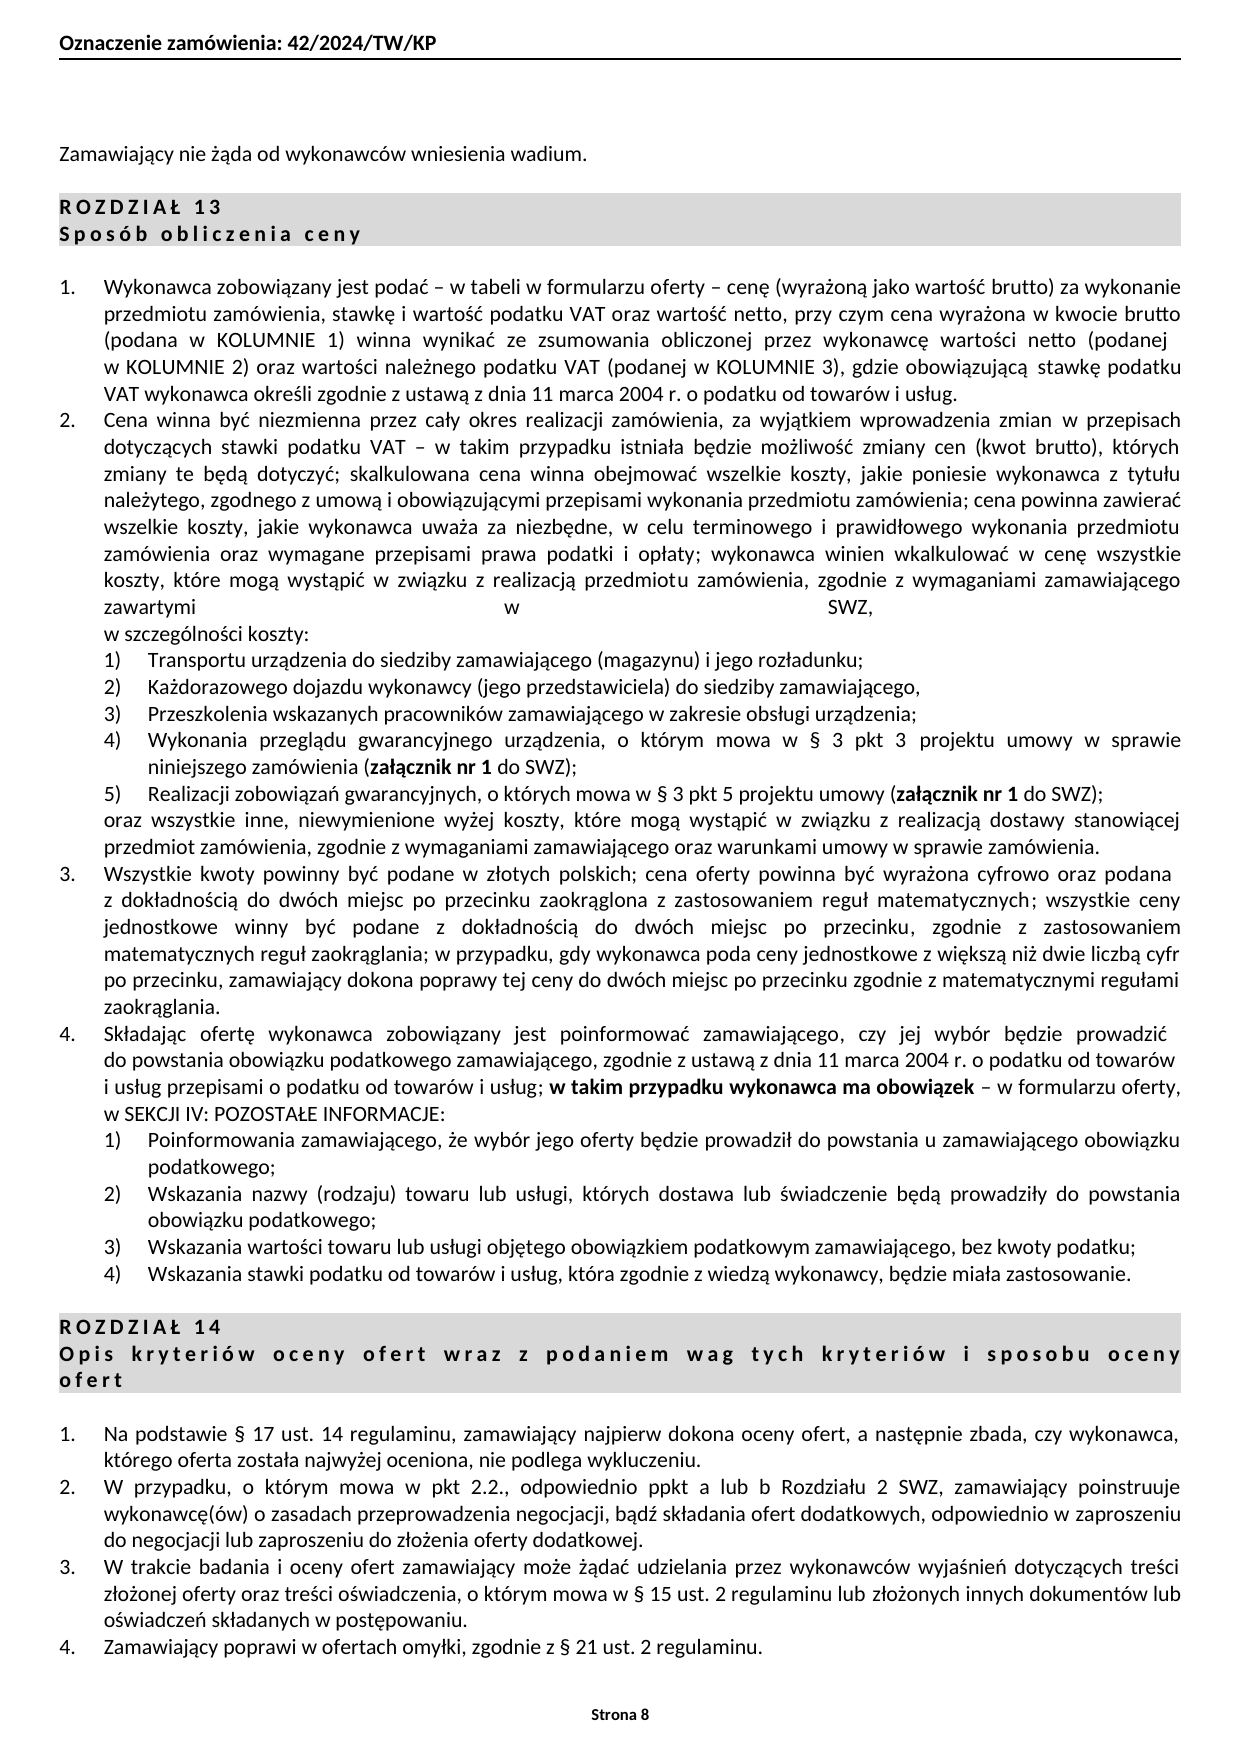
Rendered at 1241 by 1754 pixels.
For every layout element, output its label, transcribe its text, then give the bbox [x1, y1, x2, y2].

list W przypadku, o którym mowa w pkt 2.2., odpowiednio ppkt a lub b Rozdziału 2 SWZ, zamawiający poinstruuje wykonawcę(ów) o zasadach przeprowadzenia negocjacji, bądź składania ofert dodatkowych, odpowiednio w zaproszeniu do negocjacji lub zaproszeniu do złożenia oferty dodatkowej. [59, 1473, 1181, 1553]
list Wszystkie kwoty powinny być podane w złotych polskich; cena oferty powinna być wyrażona cyfrowo oraz podana z dokładnością do dwóch miejsc po przecinku zaokrąglona z zastosowaniem reguł matematycznych; wszystkie ceny jednostkowe winny być podane z dokładnością do dwóch miejsc po przecinku, zgodnie z zastosowaniem matematycznych reguł zaokrąglania; w przypadku, gdy wykonawca poda ceny jednostkowe z większą niż dwie liczbą cyfr po przecinku, zamawiający dokona poprawy tej ceny do dwóch miejsc po przecinku zgodnie z matematycznymi regułami zaokrąglania. [59, 860, 1181, 1020]
list Wskazania wartości towaru lub usługi objętego obowiązkiem podatkowym zamawiającego, bez kwoty podatku; [103, 1233, 1181, 1260]
list Wskazania stawki podatku od towarów i usług, która zgodnie z wiedzą wykonawcy, będzie miała zastosowanie. [103, 1260, 1181, 1286]
text oraz wszystkie inne, niewymienione wyżej koszty, które mogą wystąpić w związku z realizacją dostawy stanowiącej przedmiot zamówienia, zgodnie z wymaganiami zamawiającego oraz warunkami umowy w sprawie zamówienia. [103, 806, 1181, 860]
text Opis kryteriów oceny ofert wraz z podaniem wag tych kryteriów i sposobu oceny ofert [59, 1340, 1181, 1393]
list Składając ofertę wykonawca zobowiązany jest poinformować zamawiającego, czy jej wybór będzie prowadzić do powstania obowiązku podatkowego zamawiającego, zgodnie z ustawą z dnia 11 marca 2004 r. o podatku od towarów i usług przepisami o podatku od towarów i usług; w takim przypadku wykonawca ma obowiązek – w formularzu oferty, w SEKCJI IV: POZOSTAŁE INFORMACJE: [59, 1020, 1181, 1126]
list Wskazania nazwy (rodzaju) towaru lub usługi, których dostawa lub świadczenie będą prowadziły do powstania obowiązku podatkowego; [103, 1180, 1181, 1233]
list Na podstawie § 17 ust. 14 regulaminu, zamawiający najpierw dokona oceny ofert, a następnie zbada, czy wykonawca, którego oferta została najwyżej oceniona, nie podlega wykluczeniu. [59, 1420, 1181, 1473]
list Zamawiający poprawi w ofertach omyłki, zgodnie z § 21 ust. 2 regulaminu. [59, 1633, 1181, 1660]
list Cena winna być niezmienna przez cały okres realizacji zamówienia, za wyjątkiem wprowadzenia zmian w przepisach dotyczących stawki podatku VAT – w takim przypadku istniała będzie możliwość zmiany cen (kwot brutto), których zmiany te będą dotyczyć; skalkulowana cena winna obejmować wszelkie koszty, jakie poniesie wykonawca z tytułu należytego, zgodnego z umową i obowiązującymi przepisami wykonania przedmiotu zamówienia; cena powinna zawierać wszelkie koszty, jakie wykonawca uważa za niezbędne, w celu terminowego i prawidłowego wykonania przedmiotu zamówienia oraz wymagane przepisami prawa podatki i opłaty; wykonawca winien wkalkulować w cenę wszystkie koszty, które mogą wystąpić w związku z realizacją przedmiotu zamówienia, zgodnie z wymaganiami zamawiającego zawartymi w SWZ, w szczególności koszty: [59, 406, 1181, 646]
list Transportu urządzenia do siedziby zamawiającego (magazynu) i jego rozładunku; [103, 646, 1181, 673]
list Przeszkolenia wskazanych pracowników zamawiającego w zakresie obsługi urządzenia; [103, 700, 1181, 726]
text Sposób obliczenia ceny [59, 220, 1181, 246]
list W trakcie badania i oceny ofert zamawiający może żądać udzielania przez wykonawców wyjaśnień dotyczących treści złożonej oferty oraz treści oświadczenia, o którym mowa w § 15 ust. 2 regulaminu lub złożonych innych dokumentów lub oświadczeń składanych w postępowaniu. [59, 1553, 1181, 1633]
list Wykonawca zobowiązany jest podać – w tabeli w formularzu oferty – cenę (wyrażoną jako wartość brutto) za wykonanie przedmiotu zamówienia, stawkę i wartość podatku VAT oraz wartość netto, przy czym cena wyrażona w kwocie brutto (podana w KOLUMNIE 1) winna wynikać ze zsumowania obliczonej przez wykonawcę wartości netto (podanej w KOLUMNIE 2) oraz wartości należnego podatku VAT (podanej w KOLUMNIE 3), gdzie obowiązującą stawkę podatku VAT wykonawca określi zgodnie z ustawą z dnia 11 marca 2004 r. o podatku od towarów i usług. [59, 273, 1181, 406]
list Wykonania przeglądu gwarancyjnego urządzenia, o którym mowa w § 3 pkt 3 projektu umowy w sprawie niniejszego zamówienia (załącznik nr 1 do SWZ); [103, 726, 1181, 780]
list Każdorazowego dojazdu wykonawcy (jego przedstawiciela) do siedziby zamawiającego, [103, 673, 1181, 700]
text ROZDZIAŁ 14 [59, 1313, 1181, 1340]
list Realizacji zobowiązań gwarancyjnych, o których mowa w § 3 pkt 5 projektu umowy (załącznik nr 1 do SWZ); [103, 780, 1181, 806]
text Zamawiający nie żąda od wykonawców wniesienia wadium. [59, 140, 1181, 166]
text ROZDZIAŁ 13 [59, 193, 1181, 220]
list Poinformowania zamawiającego, że wybór jego oferty będzie prowadził do powstania u zamawiającego obowiązku podatkowego; [103, 1126, 1181, 1180]
